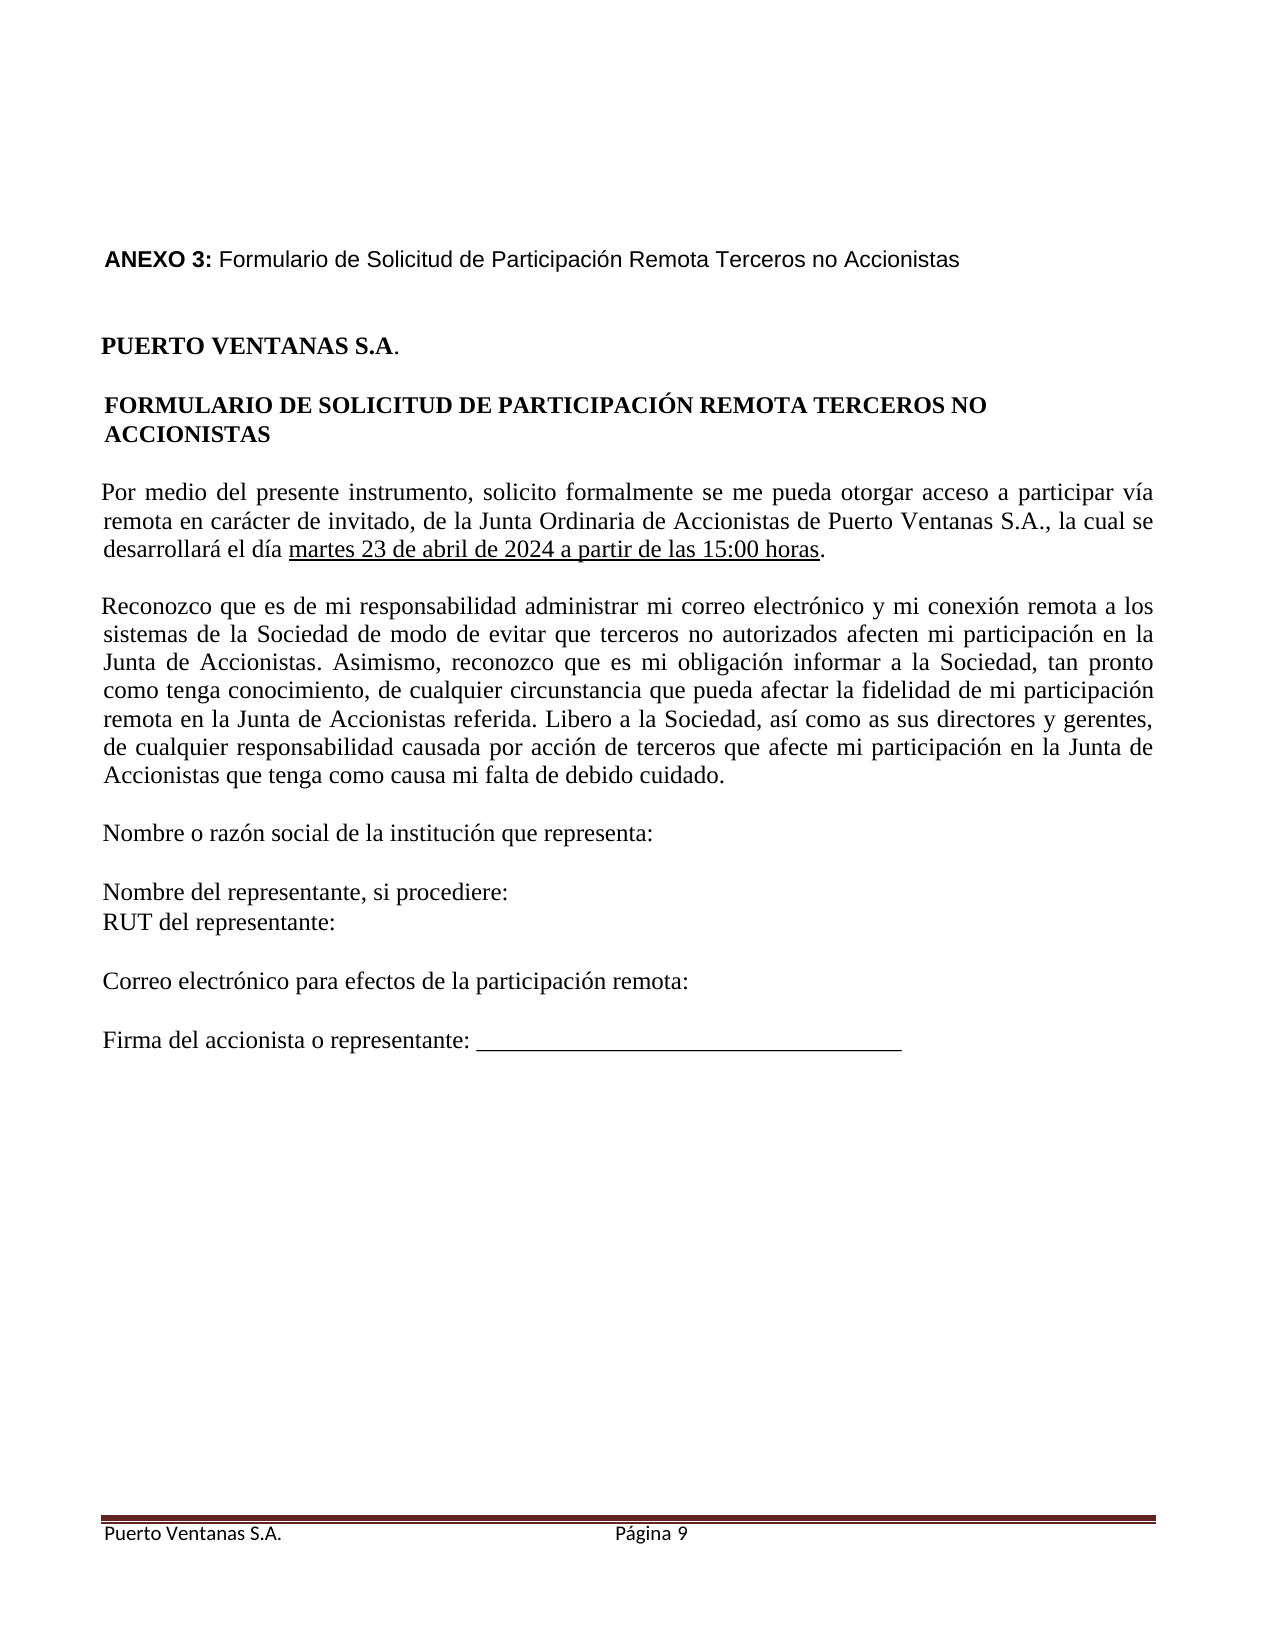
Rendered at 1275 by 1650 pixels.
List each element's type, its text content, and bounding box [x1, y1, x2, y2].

text Nombre o razón social de la institución que representa: [102, 818, 1154, 846]
text ANEXO 3: Formulario de Solicitud de Participación Remota Terceros no Accionistas [104, 246, 1153, 272]
text PUERTO VENTANAS S.A. [101, 331, 1154, 360]
text Correo electrónico para efectos de la participación remota: [102, 966, 1154, 995]
text Por medio del presente instrumento, solicito formalmente se me pueda otorgar acceso a participar vía remota en carácter de invitado, de la Junta Ordinaria de Accionistas de Puerto Ventanas S.A., la cual se desarrollará el día martes 23 de abril de 2024 a partir de las 15:00 horas. [101, 478, 1155, 563]
text Firma del accionista o representante: __________________________________ [102, 1025, 1154, 1054]
text FORMULARIO DE SOLICITUD DE PARTICIPACIÓN REMOTA TERCEROS NO ACCIONISTAS [104, 391, 1154, 448]
text Nombre del representante, si procediere: [102, 877, 1154, 906]
text Reconozco que es de mi responsabilidad administrar mi correo electrónico y mi conexión remota a los sistemas de la Sociedad de modo de evitar que terceros no autorizados afecten mi participación en la Junta de Accionistas. Asimismo, reconozco que es mi obligación informar a la Sociedad, tan pronto como tenga conocimiento, de cualquier circunstancia que pueda afectar la fidelidad de mi participación remota en la Junta de Accionistas referida. Libero a la Sociedad, así como as sus directores y gerentes, de cualquier responsabilidad causada por acción de terceros que afecte mi participación en la Junta de Accionistas que tenga como causa mi falta de debido cuidado. [101, 592, 1155, 789]
text RUT del representante: [102, 907, 1154, 936]
